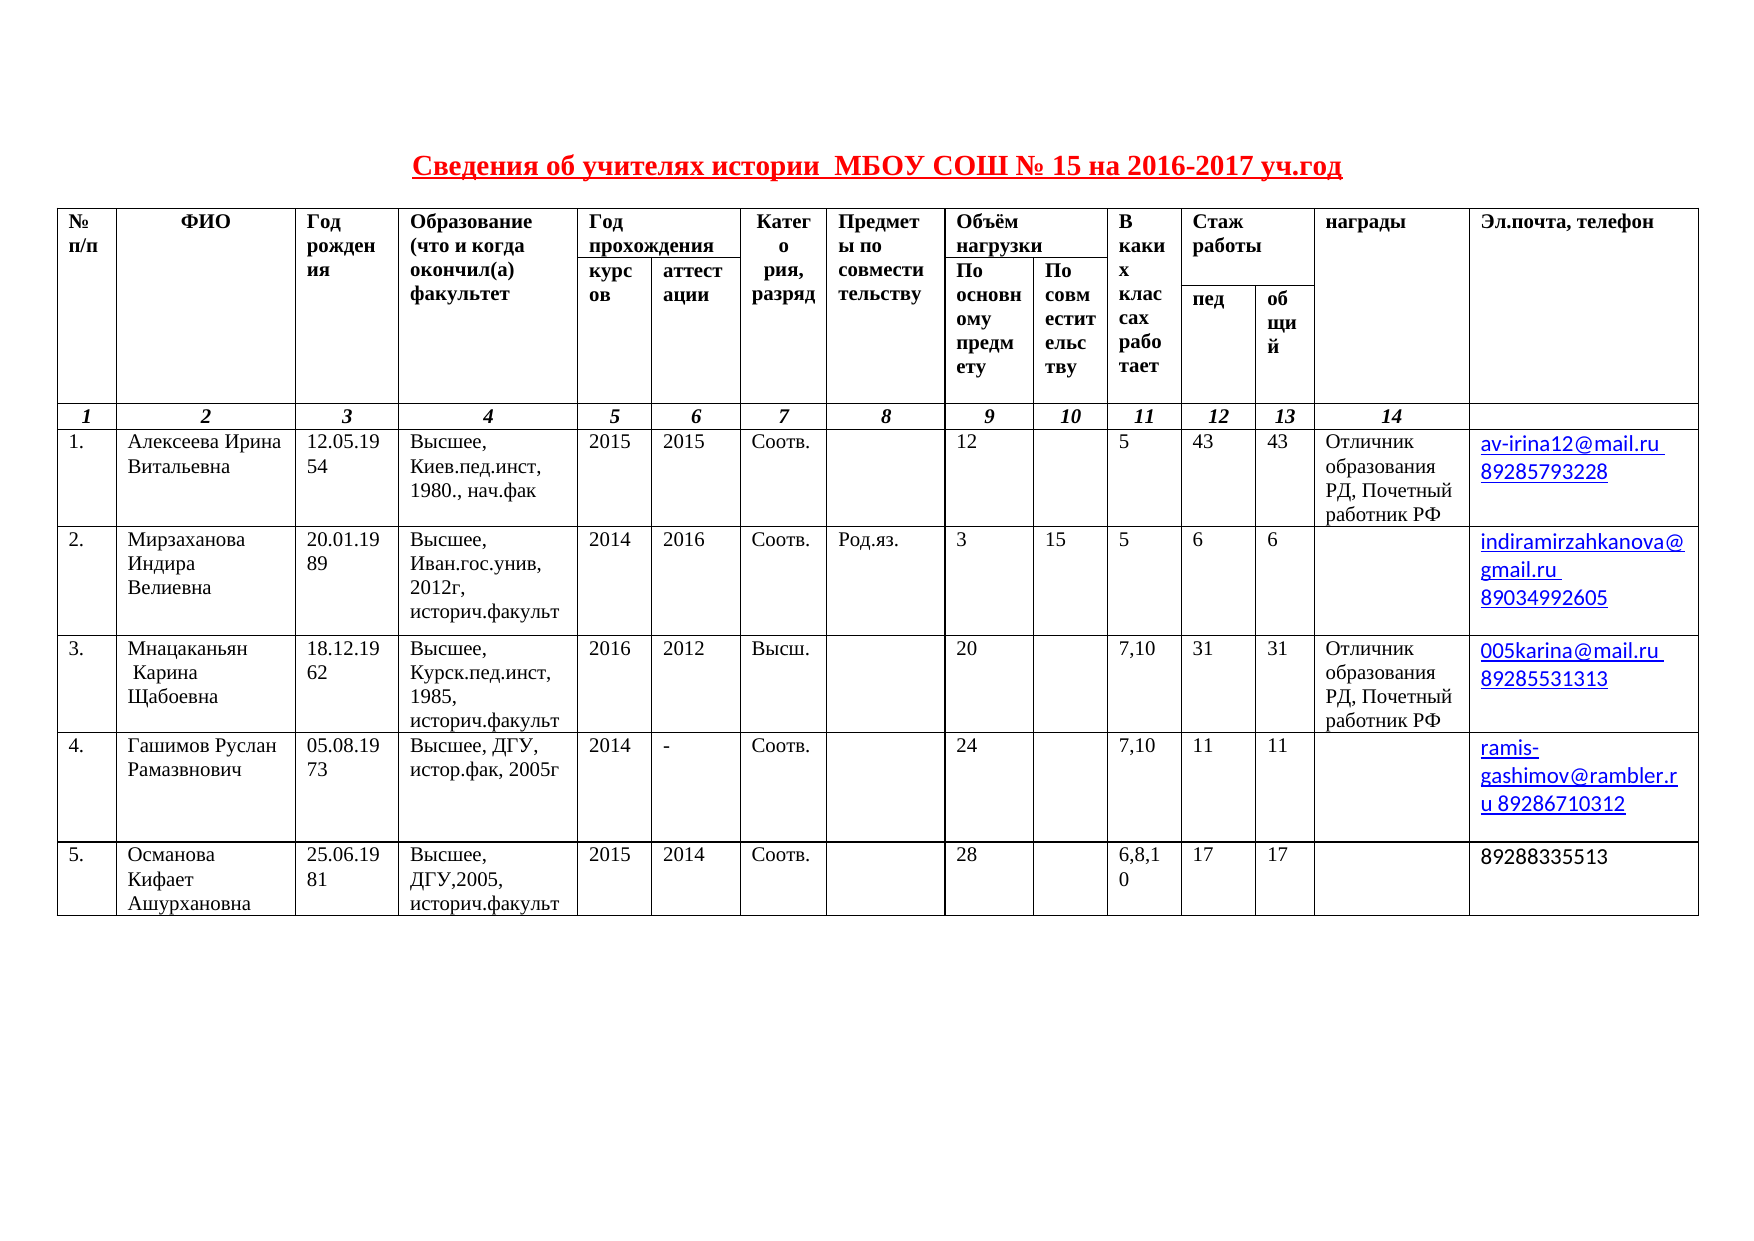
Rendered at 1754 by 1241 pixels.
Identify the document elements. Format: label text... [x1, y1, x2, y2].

table_cell Алексеева Ирина Витальевна [117, 430, 295, 526]
table_cell Соотв. [741, 527, 826, 635]
table_cell 2. [58, 527, 116, 635]
table_cell аттестации [652, 258, 740, 403]
table_cell 4 [399, 404, 577, 428]
table_header Предметы по совмести тельству [827, 209, 944, 403]
table_cell 6,8,10 [1108, 843, 1181, 914]
table_cell пед [1182, 286, 1255, 403]
table_cell 2015 [652, 430, 740, 526]
table_header награды [1315, 209, 1469, 403]
table_cell [827, 430, 944, 526]
table_header № п/п [58, 209, 116, 403]
table_cell 89288335513 [1470, 843, 1698, 914]
table_header Катего рия, разряд [741, 209, 826, 403]
table_cell 28 [946, 843, 1033, 914]
table_cell 12 [946, 430, 1033, 526]
table_cell 2014 [652, 843, 740, 914]
table_cell 5. [58, 843, 116, 914]
table_cell 18.12.1962 [296, 636, 398, 732]
table_cell 6 [1256, 527, 1314, 635]
table_cell 12 [1182, 404, 1255, 428]
table_cell [827, 636, 944, 732]
table_cell - [652, 733, 740, 841]
table_cell [1034, 733, 1107, 841]
table_cell 20.01.1989 [296, 527, 398, 635]
table_cell 1. [58, 430, 116, 526]
table_cell По совместительству [1034, 258, 1107, 378]
table_header Объём нагрузки [946, 209, 1107, 257]
table_cell av-irina12@mail.ru 89285793228 [1470, 430, 1698, 526]
table_cell 2012 [652, 636, 740, 732]
table_cell курсов [578, 258, 651, 403]
table_cell 31 [1182, 636, 1255, 732]
table_cell 2014 [578, 527, 651, 635]
table_cell 5 [578, 404, 651, 428]
table_cell 5 [1108, 430, 1181, 526]
table_header Год прохождения [578, 209, 740, 257]
table_cell [1034, 636, 1107, 732]
table_cell Османова Кифает Ашурхановна [117, 843, 295, 914]
table_cell 25.06.1981 [296, 843, 398, 914]
table_cell Мнацаканьян Карина Щабоевна [117, 636, 295, 732]
table_cell 43 [1182, 430, 1255, 526]
table_cell 005karina@mail.ru 89285531313 [1470, 636, 1698, 732]
table_cell 7,10 [1108, 733, 1181, 841]
table_cell 17 [1182, 843, 1255, 914]
table_cell Высшее, Иван.гос.унив, 2012г, историч.факульт [399, 527, 577, 635]
table_cell 13 [1256, 404, 1314, 428]
table_cell [1315, 527, 1469, 635]
table_cell 8 [827, 404, 944, 428]
table_cell 5 [1108, 527, 1181, 635]
table_cell 11 [1108, 404, 1181, 428]
table_cell 3 [296, 404, 398, 428]
table_cell 15 [1034, 527, 1107, 635]
table_cell Высш. [741, 636, 826, 732]
table_cell 3 [946, 527, 1033, 635]
table_cell [1315, 733, 1469, 841]
table_cell [1034, 378, 1107, 403]
table_cell 11 [1182, 733, 1255, 841]
table_cell ramis-gashimov@rambler.ru 89286710312 [1470, 733, 1698, 841]
table_cell [827, 733, 944, 841]
table_cell 3. [58, 636, 116, 732]
table_cell 1 [58, 404, 116, 428]
table_cell Высшее, ДГУ,2005, историч.факульт [399, 843, 577, 914]
table_cell [1034, 430, 1107, 526]
table_cell 20 [946, 636, 1033, 732]
table_cell [1315, 843, 1469, 914]
table_header В каких классах работает [1108, 209, 1181, 403]
table_cell [1034, 843, 1107, 914]
table_cell Отличник образования РД, Почетный работник РФ [1315, 430, 1469, 526]
table_cell [827, 843, 944, 914]
table_cell 9 [946, 404, 1033, 428]
table_cell Соотв. [741, 733, 826, 841]
text Сведения об учителях истории МБОУ СОШ № 15 на 2016-2017 уч.год [118, 148, 1636, 182]
table_cell 7 [741, 404, 826, 428]
table_cell 31 [1256, 636, 1314, 732]
table_cell 2 [117, 404, 295, 428]
table_cell 11 [1256, 733, 1314, 841]
table_cell Высшее, ДГУ, истор.фак, 2005г [399, 733, 577, 841]
table_header Год рождения [296, 209, 398, 403]
table_header Эл.почта, телефон [1470, 209, 1698, 403]
table_cell По основному предмету [946, 258, 1033, 378]
table_header Стаж работы [1182, 209, 1314, 285]
table_cell 10 [1034, 404, 1107, 428]
table_cell Мирзаханова Индира Велиевна [117, 527, 295, 635]
table_cell 6 [652, 404, 740, 428]
table_cell 43 [1256, 430, 1314, 526]
table_cell [1470, 404, 1698, 428]
table_cell 17 [1256, 843, 1314, 914]
table_cell Соотв. [741, 430, 826, 526]
table_cell 4. [58, 733, 116, 841]
table_cell Род.яз. [827, 527, 944, 635]
table_cell Высшее, Курск.пед.инст, 1985, историч.факульт [399, 636, 577, 732]
table_cell 05.08.1973 [296, 733, 398, 841]
table_cell Отличник образования РД, Почетный работник РФ [1315, 636, 1469, 732]
table_cell Гашимов Руслан Рамазвнович [117, 733, 295, 841]
table_cell 6 [1182, 527, 1255, 635]
table_cell 14 [1315, 404, 1469, 428]
table_header Образование (что и когда окончил(а) факультет [399, 209, 577, 403]
table_cell 24 [946, 733, 1033, 841]
table_cell Соотв. [741, 843, 826, 914]
table_cell 2015 [578, 430, 651, 526]
table_cell 2016 [652, 527, 740, 635]
table_cell 2014 [578, 733, 651, 841]
table_cell [946, 378, 1033, 403]
table_cell 12.05.1954 [296, 430, 398, 526]
table_cell 7,10 [1108, 636, 1181, 732]
table_header ФИО [117, 209, 295, 403]
table_cell 2016 [578, 636, 651, 732]
table_cell 2015 [578, 843, 651, 914]
table_cell общий [1256, 286, 1314, 403]
table_cell indiramirzahkanova@gmail.ru 89034992605 [1470, 527, 1698, 635]
table_cell Высшее, Киев.пед.инст, 1980., нач.фак [399, 430, 577, 526]
